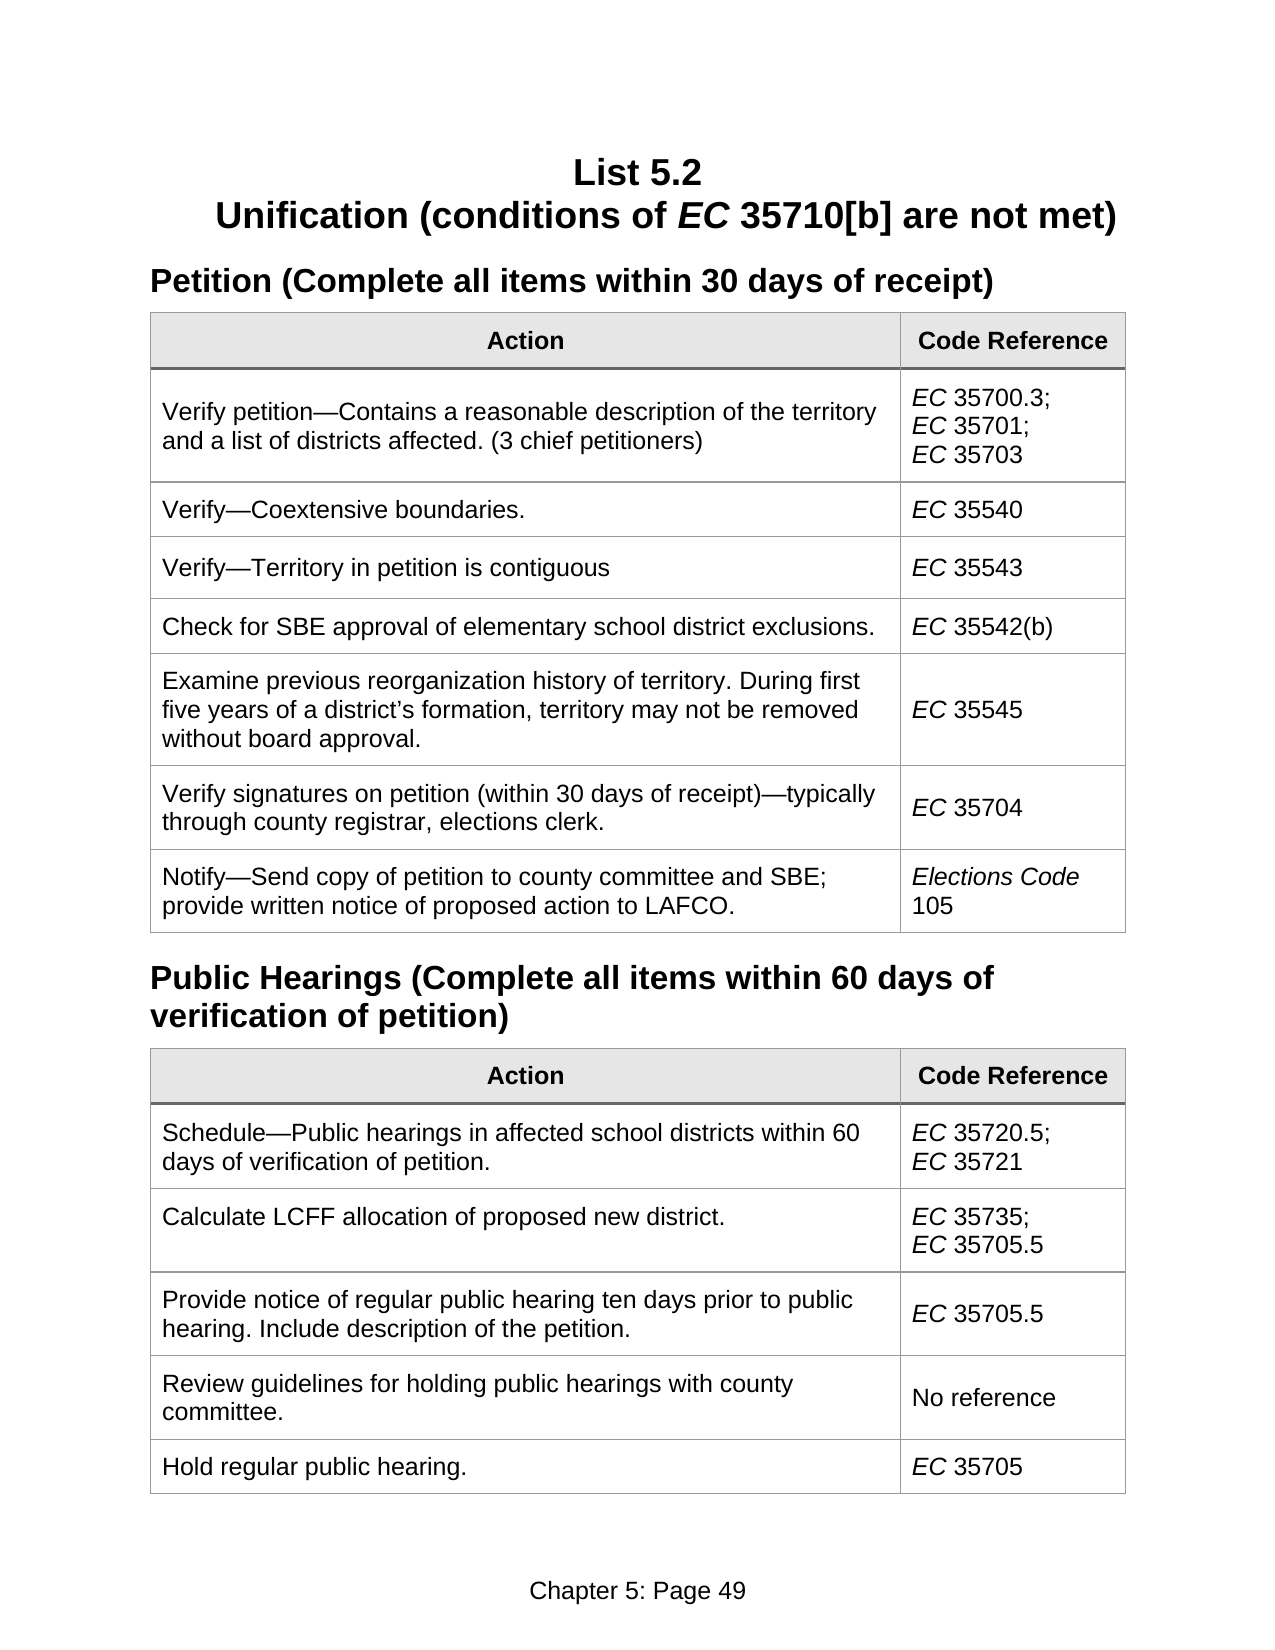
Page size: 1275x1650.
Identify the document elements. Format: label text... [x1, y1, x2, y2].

table_cell EC 35700.3; EC 35701; EC 35703 [901, 370, 1125, 481]
table_cell EC 35545 [901, 654, 1125, 765]
table_cell EC 35735; EC 35705.5 [901, 1189, 1125, 1271]
table_cell Verify—Territory in petition is contiguous [151, 537, 900, 598]
table_cell Check for SBE approval of elementary school district exclusions. [151, 599, 900, 653]
subtitle Petition (Complete all items within 30 days of receipt) [150, 261, 1125, 300]
subtitle List 5.2 Unification (conditions of EC 35710[b] are not met) [150, 150, 1125, 236]
table_cell EC 35720.5; EC 35721 [901, 1105, 1125, 1188]
table_header Action [151, 1049, 900, 1102]
table_cell EC 35705 [901, 1440, 1125, 1493]
table_cell Examine previous reorganization history of territory. During first five years of a district’s formation, territory may not be removed without board approval. [151, 654, 900, 765]
table_cell EC 35704 [901, 766, 1125, 848]
table_cell Provide notice of regular public hearing ten days prior to public hearing. Include description of the petition. [151, 1273, 900, 1355]
table_header Code Reference [901, 1049, 1125, 1102]
table_cell Verify signatures on petition (within 30 days of receipt)—typically through county registrar, elections clerk. [151, 766, 900, 848]
table_cell Hold regular public hearing. [151, 1440, 900, 1493]
table_header Code Reference [901, 313, 1125, 367]
table_cell No reference [901, 1356, 1125, 1438]
subtitle Public Hearings (Complete all items within 60 days of verification of petition) [150, 958, 1125, 1035]
table_cell EC 35542(b) [901, 599, 1125, 653]
table_cell Elections Code 105 [901, 850, 1125, 932]
table_cell Verify petition—Contains a reasonable description of the territory and a list of districts affected. (3 chief petitioners) [151, 370, 900, 481]
table_header Action [151, 313, 900, 367]
table_cell EC 35543 [901, 537, 1125, 598]
table_cell Notify—Send copy of petition to county committee and SBE; provide written notice of proposed action to LAFCO. [151, 850, 900, 932]
table_cell Schedule—Public hearings in affected school districts within 60 days of verification of petition. [151, 1105, 900, 1188]
table_cell EC 35540 [901, 483, 1125, 536]
table_cell Review guidelines for holding public hearings with county committee. [151, 1356, 900, 1438]
table_cell EC 35705.5 [901, 1273, 1125, 1355]
table_cell Verify—Coextensive boundaries. [151, 483, 900, 536]
table_cell Calculate LCFF allocation of proposed new district. [151, 1189, 900, 1271]
